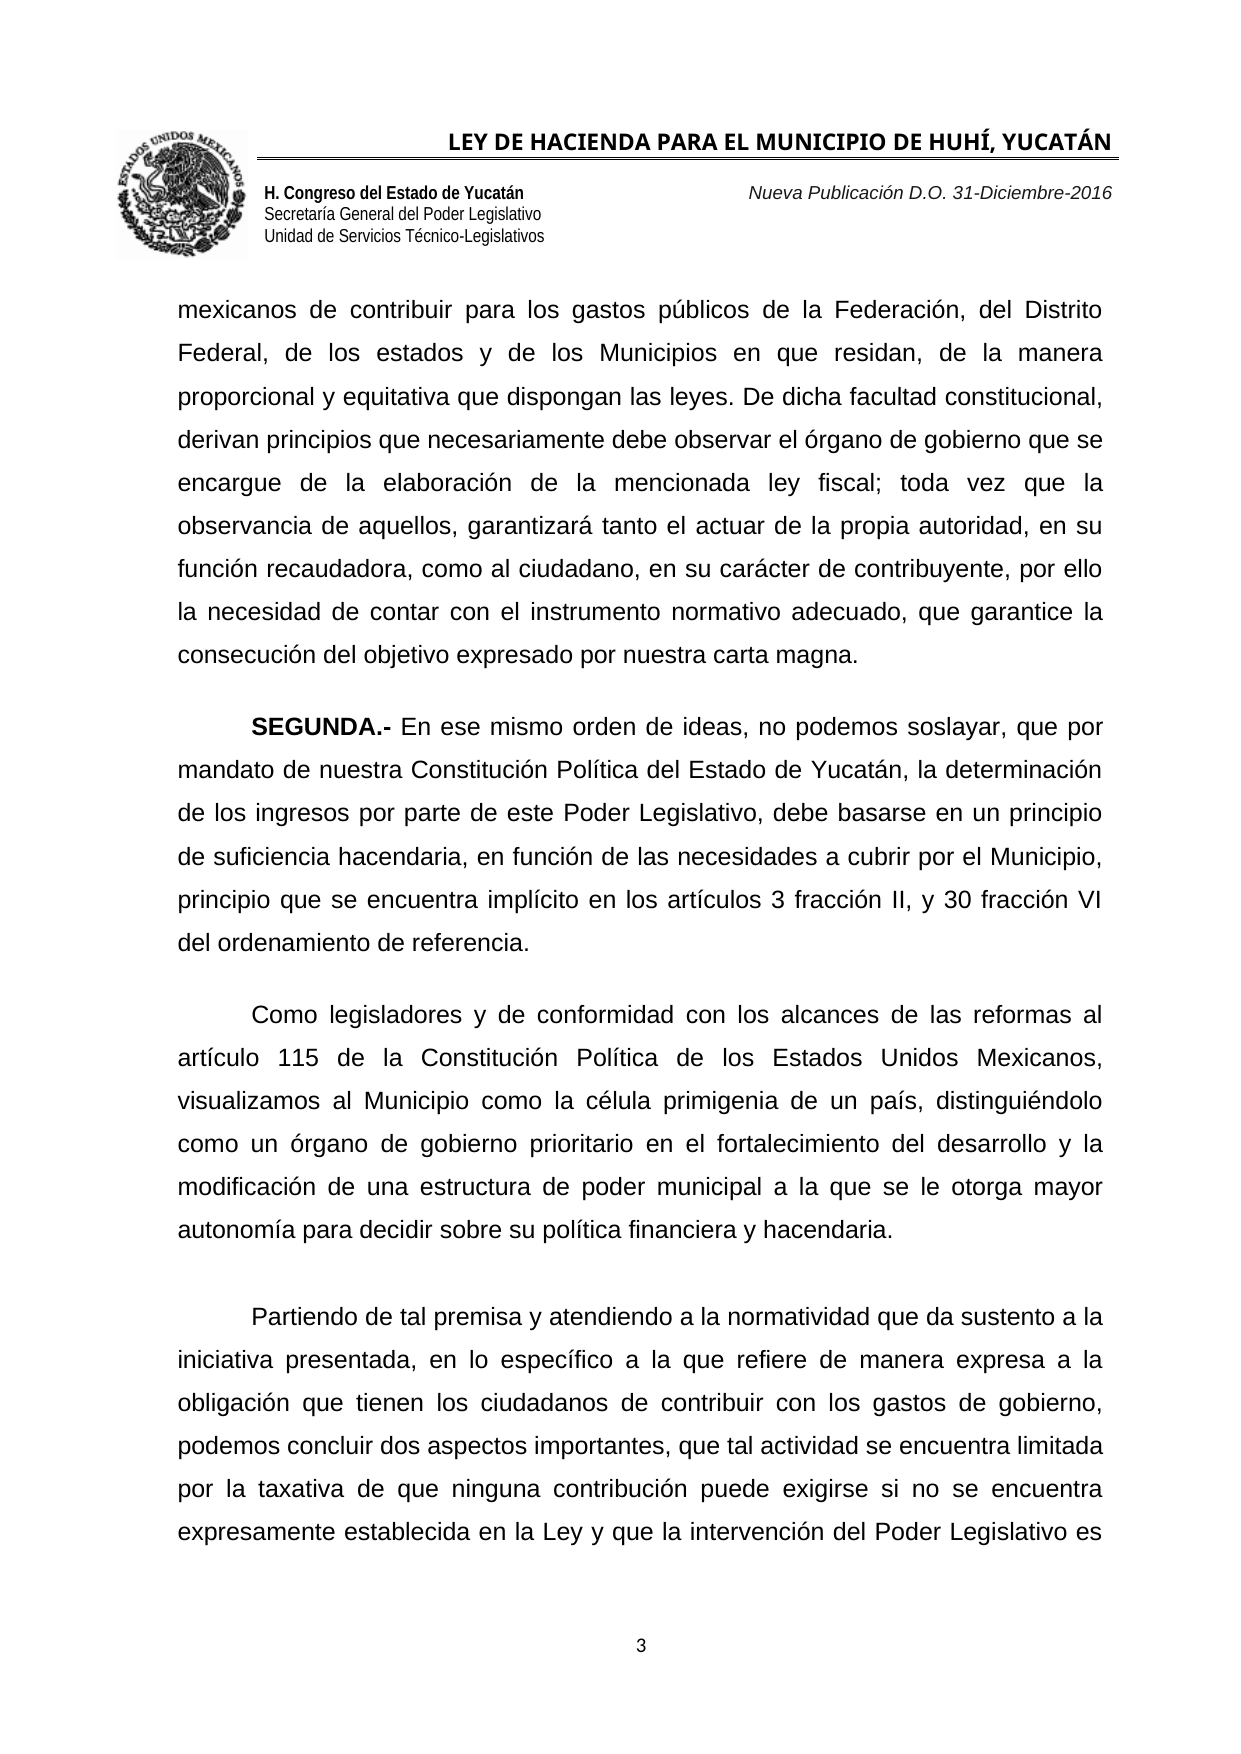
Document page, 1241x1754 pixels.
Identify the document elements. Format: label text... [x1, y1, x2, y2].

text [177, 295, 1104, 669]
text Como legisladores y de conformidad con los alcances de las reformas al artículo 115 de la Constitución Política de los Estados Unidos Mexicanos, visualizamos al Municipio como la célula primigenia de un país, distinguiéndolo como un órgano de gobierno prioritario en el fortalecimiento del desarrollo y la modificación de una estructura de poder municipal a la que se le otorga mayor autonomía para decidir sobre su política financiera y hacendaria. [177, 1000, 1104, 1244]
text SEGUNDA.- En ese mismo orden de ideas, no podemos soslayar, que por mandato de nuestra Constitución Política del Estado de Yucatán, la determinación de los ingresos por parte de este Poder Legislativo, debe basarse en un principio de suficiencia hacendaria, en función de las necesidades a cubrir por el Municipio, principio que se encuentra implícito en los artículos 3 fracción II, y 30 fracción VI del ordenamiento de referencia. [177, 712, 1104, 957]
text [177, 1302, 1104, 1546]
